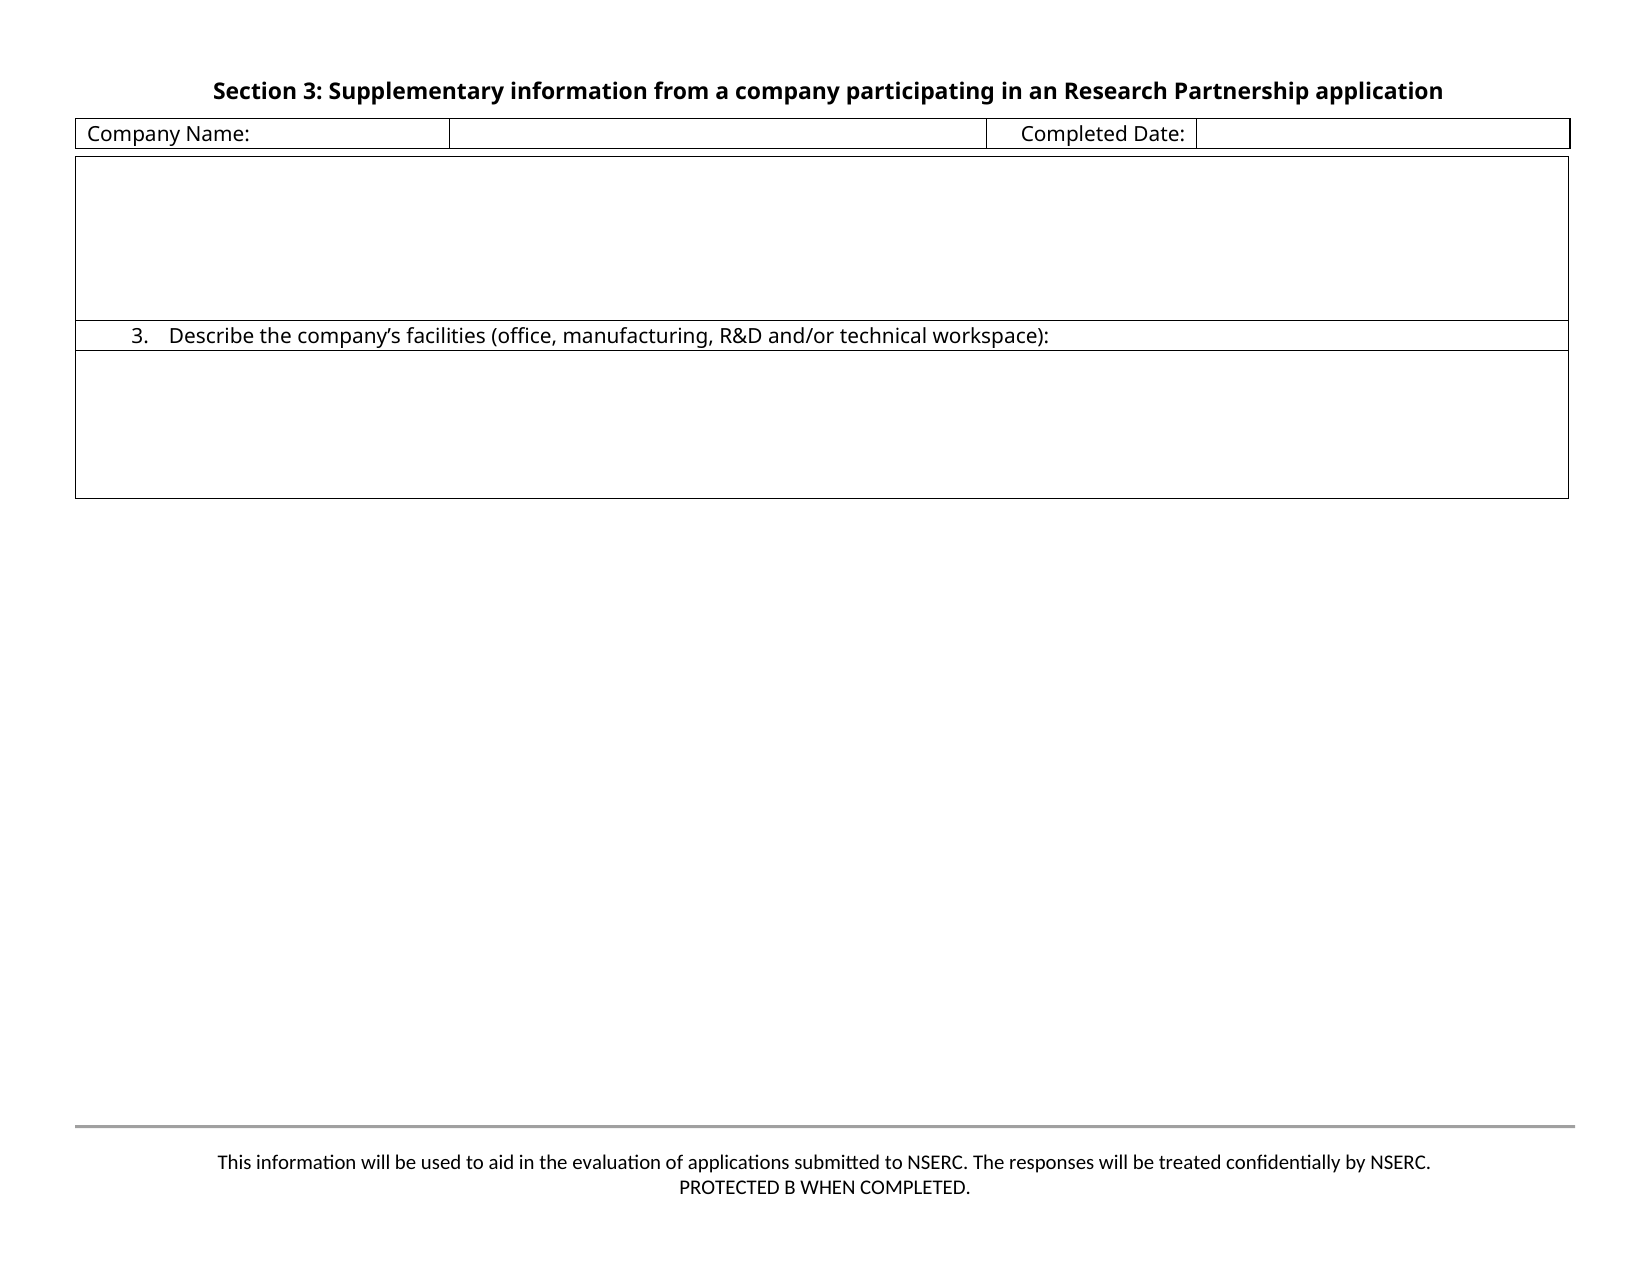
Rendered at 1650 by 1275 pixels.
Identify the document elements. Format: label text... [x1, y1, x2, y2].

table_cell [76, 157, 1568, 320]
table_cell Describe the company’s facilities (office, manufacturing, R&D and/or technical workspace): [76, 321, 1568, 349]
table_cell [76, 351, 1568, 497]
